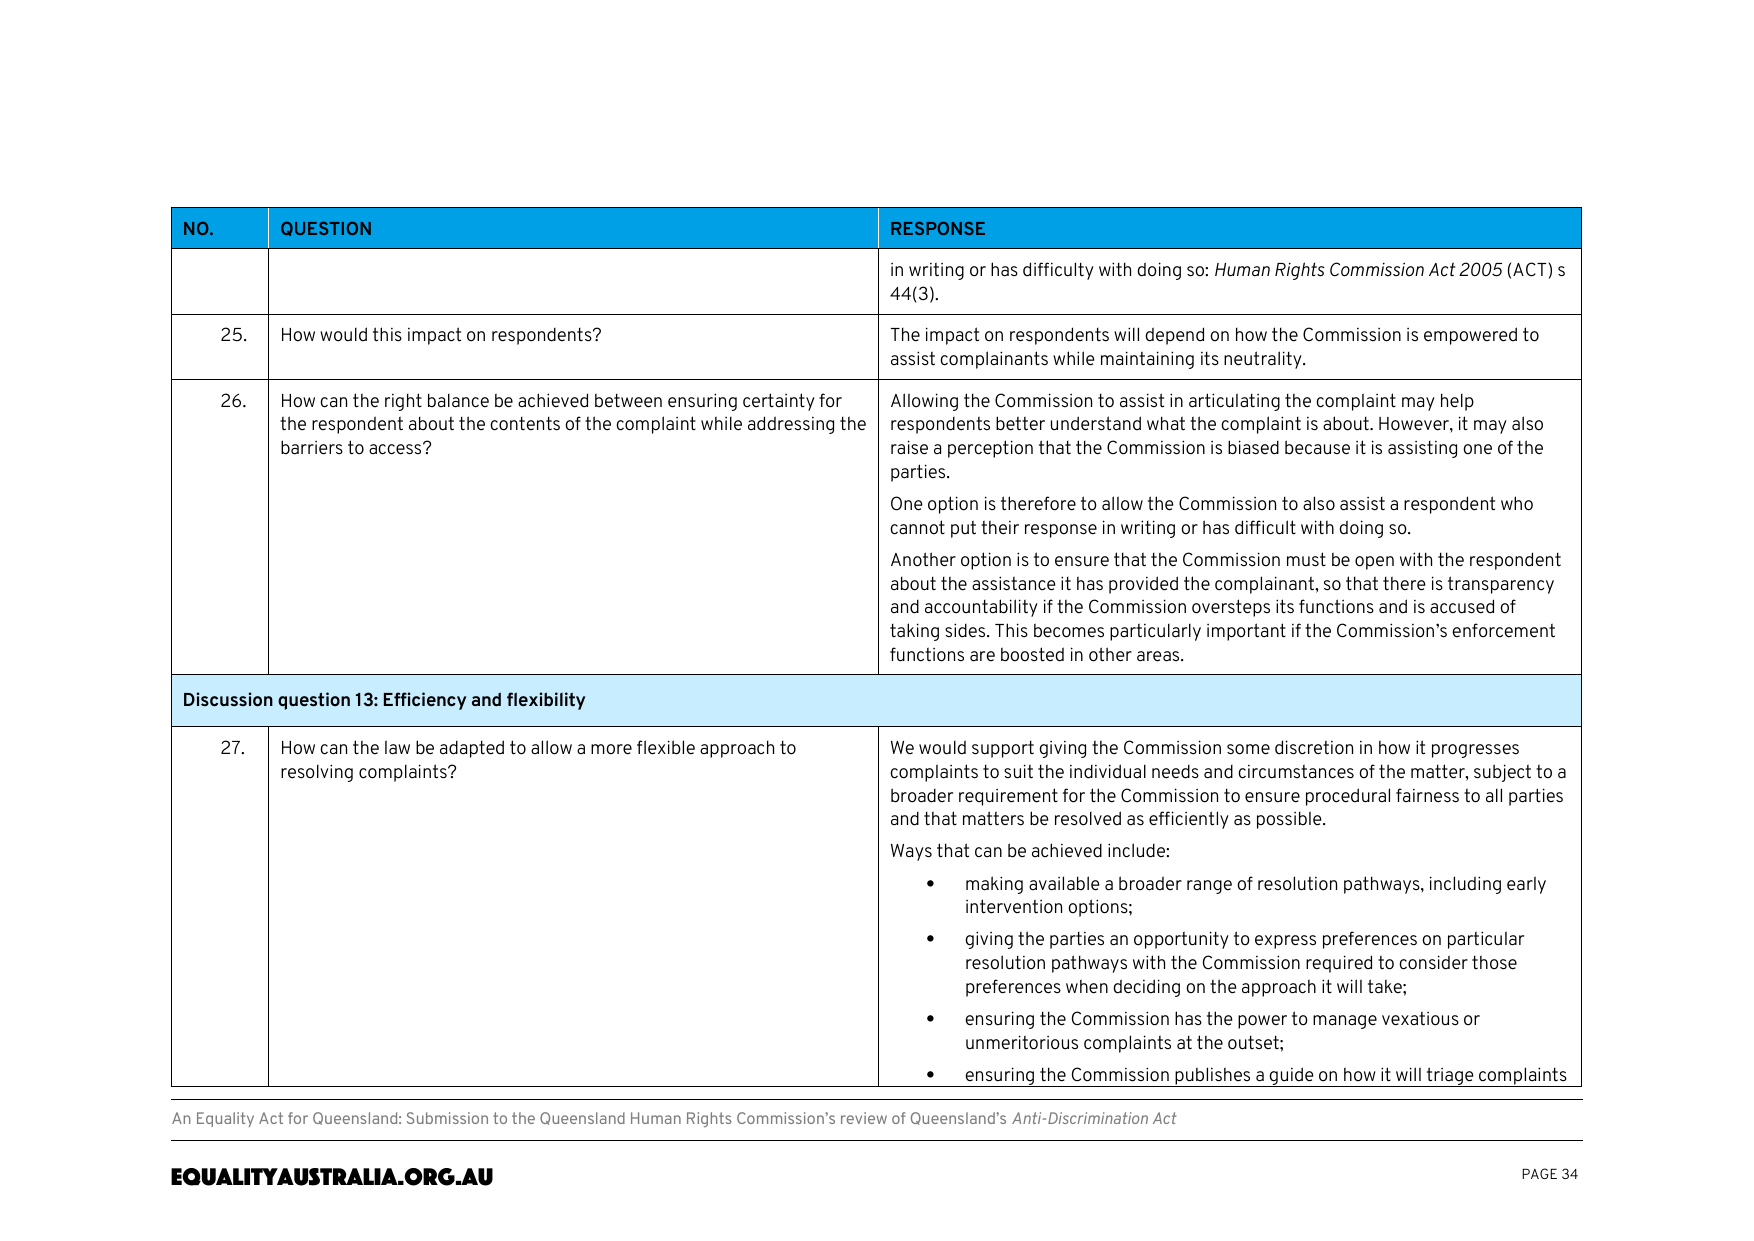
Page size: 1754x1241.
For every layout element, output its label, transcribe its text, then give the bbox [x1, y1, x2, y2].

table_cell [172, 249, 268, 313]
table_header Response [879, 208, 1581, 248]
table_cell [269, 249, 878, 313]
table_cell The impact on respondents will depend on how the Commission is empowered to assist complainants while maintaining its neutrality. [879, 315, 1581, 379]
table_cell [172, 315, 268, 379]
table_cell [172, 380, 268, 674]
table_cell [879, 249, 1581, 313]
table_cell How can the right balance be achieved between ensuring certainty for the respondent about the contents of the complaint while addressing the barriers to access? [269, 380, 878, 674]
table_cell Discussion question 13: Efficiency and flexibility [172, 675, 1581, 726]
table_cell How would this impact on respondents? [269, 315, 878, 379]
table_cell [879, 727, 1581, 1086]
table_header No. [172, 208, 268, 248]
table_cell [172, 727, 268, 1086]
table_header Question [269, 208, 878, 248]
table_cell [269, 727, 878, 1086]
table_cell Allowing the Commission to assist in articulating the complaint may help respondents better understand what the complaint is about. However, it may also raise a perception that the Commission is biased because it is assisting one of the parties. One option is therefore to allow the Commission to also assist a respondent who cannot put their response in writing or has difficult with doing so. Another option is to ensure that the Commission must be open with the respondent about the assistance it has provided the complainant, so that there is transparency and accountability if the Commission oversteps its functions and is accused of taking sides. This becomes particularly important if the Commission’s enforcement functions are boosted in other areas. [879, 380, 1581, 674]
